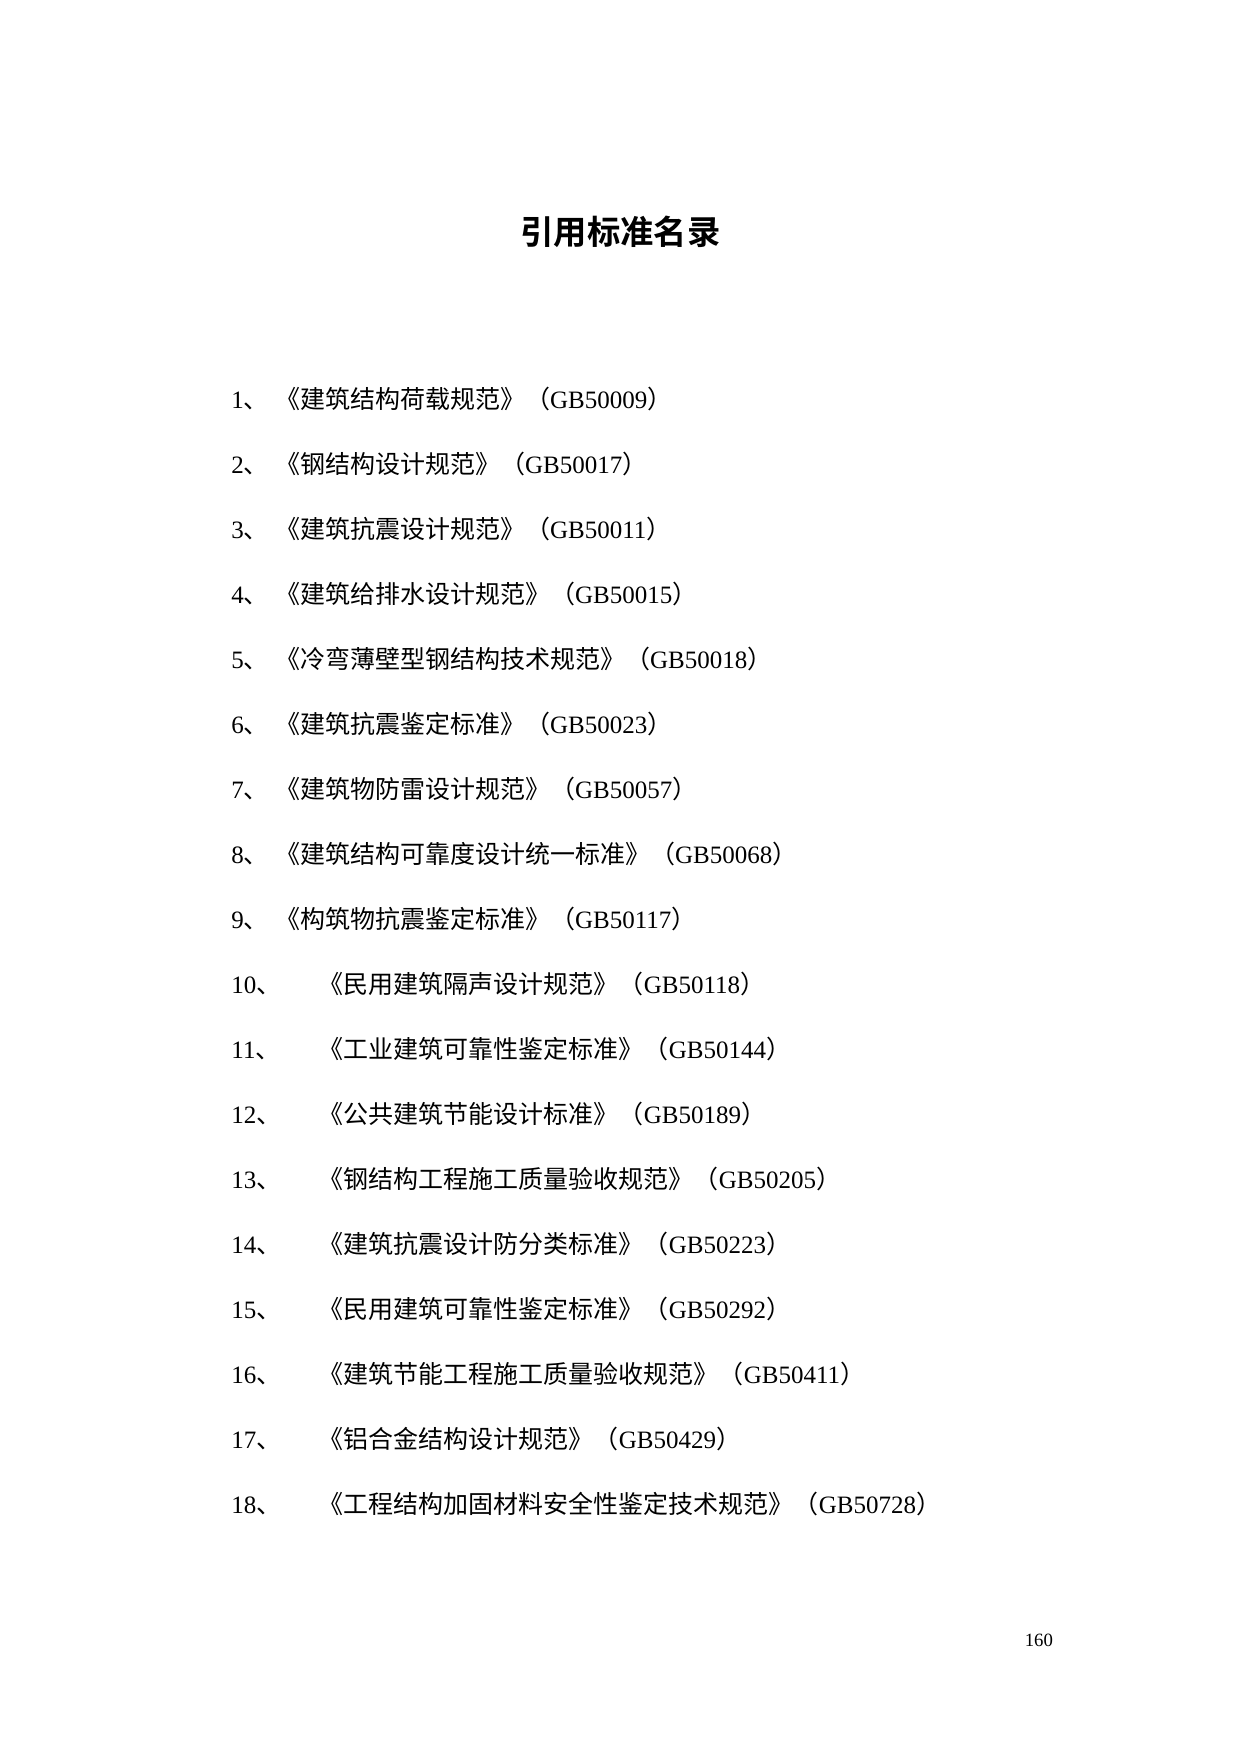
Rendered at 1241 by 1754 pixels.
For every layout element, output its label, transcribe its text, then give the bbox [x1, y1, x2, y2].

list 《建筑抗震鉴定标准》（GB50023） [231, 690, 1053, 755]
list 《铝合金结构设计规范》（GB50429） [231, 1405, 1053, 1470]
list 《民用建筑隔声设计规范》（GB50118） [231, 950, 1053, 1015]
list 《钢结构设计规范》（GB50017） [231, 430, 1053, 495]
list 《工程结构加固材料安全性鉴定技术规范》（GB50728） [231, 1470, 1053, 1535]
list 《公共建筑节能设计标准》（GB50189） [231, 1080, 1053, 1145]
list 《构筑物抗震鉴定标准》（GB50117） [231, 885, 1053, 950]
list 《建筑给排水设计规范》（GB50015） [231, 560, 1053, 625]
list 《建筑结构荷载规范》（GB50009） [231, 365, 1053, 430]
list 《冷弯薄壁型钢结构技术规范》（GB50018） [231, 625, 1053, 690]
list 《工业建筑可靠性鉴定标准》（GB50144） [231, 1015, 1053, 1080]
list 《民用建筑可靠性鉴定标准》（GB50292） [231, 1275, 1053, 1340]
list 《建筑结构可靠度设计统一标准》（GB50068） [231, 820, 1053, 885]
subtitle 引用标准名录 [187, 197, 1053, 262]
list 《钢结构工程施工质量验收规范》（GB50205） [231, 1145, 1053, 1210]
list 《建筑抗震设计防分类标准》（GB50223） [231, 1210, 1053, 1275]
list 《建筑抗震设计规范》（GB50011） [231, 495, 1053, 560]
list 《建筑节能工程施工质量验收规范》（GB50411） [231, 1340, 1053, 1405]
list 《建筑物防雷设计规范》（GB50057） [231, 755, 1053, 820]
